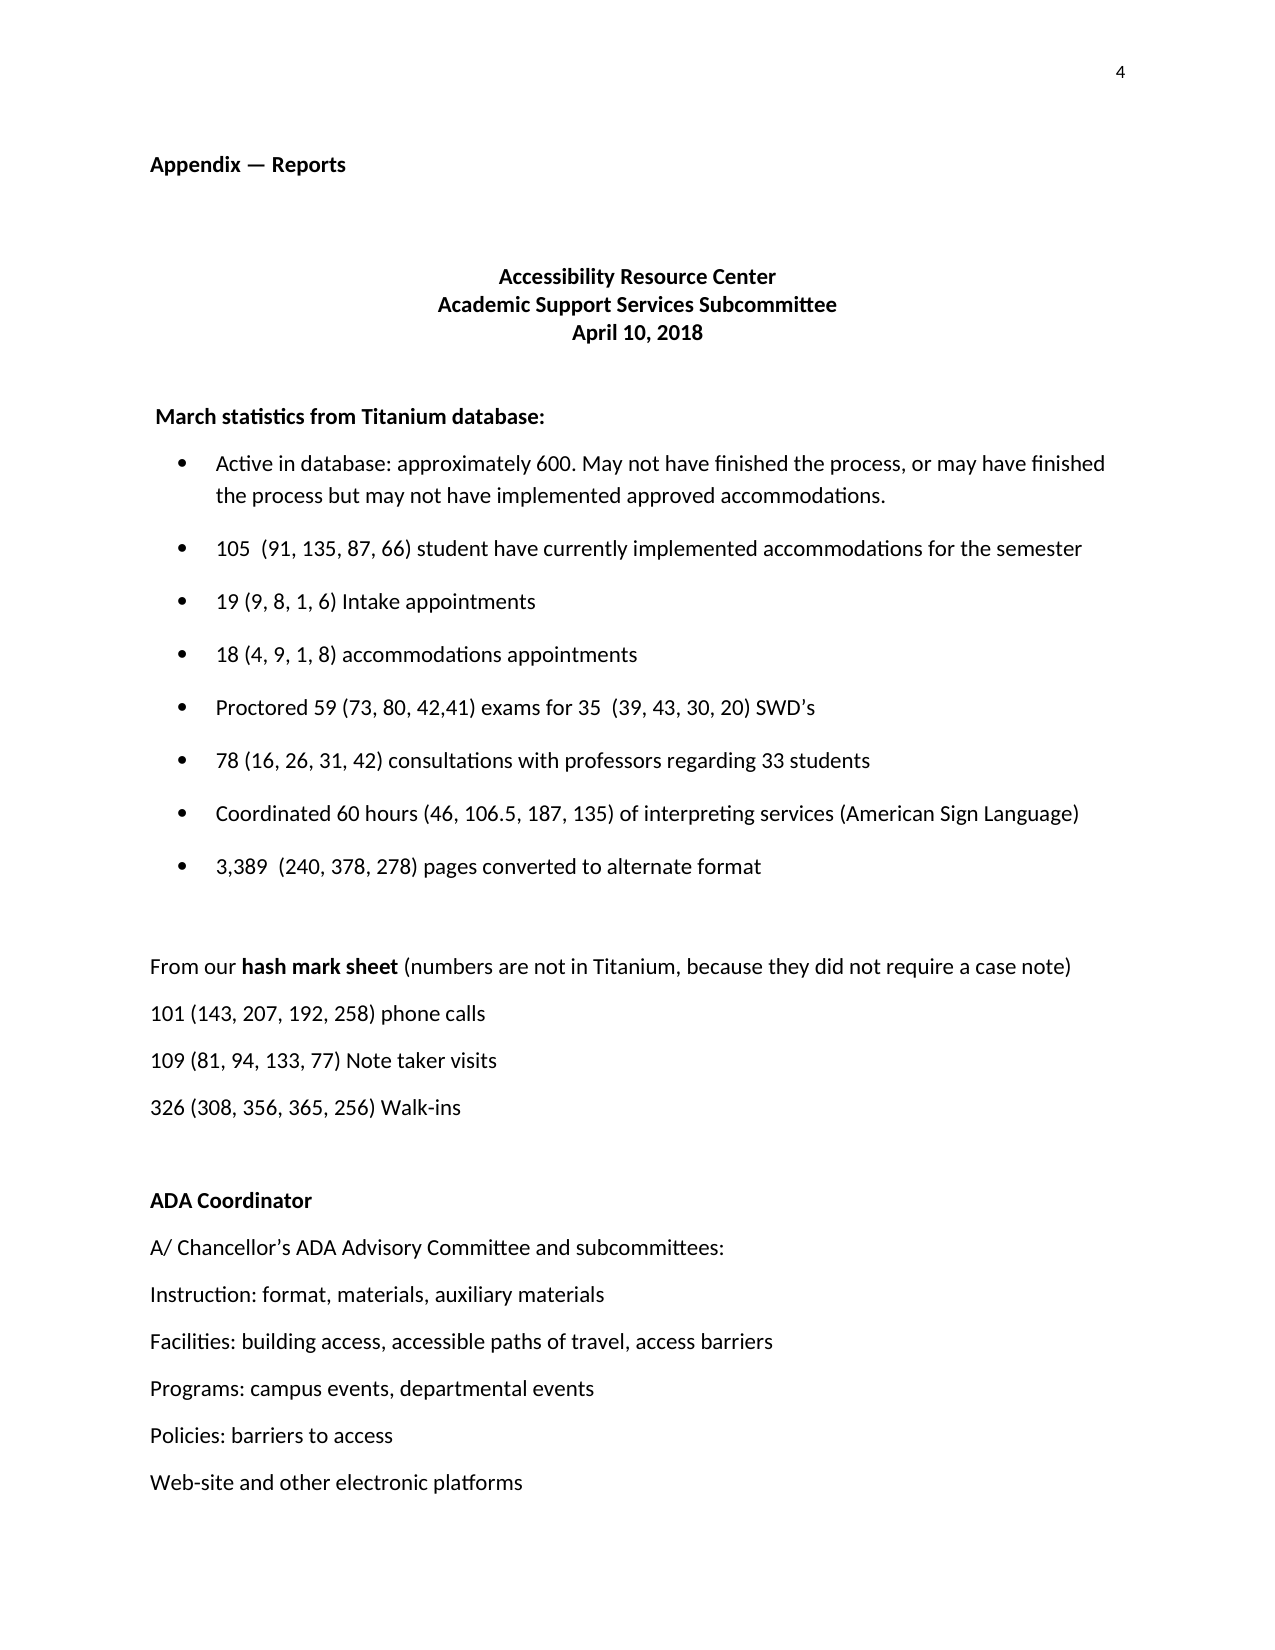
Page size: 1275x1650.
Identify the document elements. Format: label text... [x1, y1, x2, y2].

text Programs: campus events, departmental events [150, 1374, 1125, 1402]
text ADA Coordinator [150, 1187, 1125, 1215]
list 105 (91, 135, 87, 66) student have currently implemented accommodations for the semester [178, 534, 1125, 562]
list Proctored 59 (73, 80, 42,41) exams for 35 (39, 43, 30, 20) SWD’s [178, 693, 1125, 721]
text From our hash mark sheet (numbers are not in Titanium, because they did not require a case note) [150, 952, 1125, 980]
list 18 (4, 9, 1, 8) accommodations appointments [178, 640, 1125, 668]
text 101 (143, 207, 192, 258) phone calls [150, 999, 1125, 1027]
text Academic Support Services Subcommittee [150, 290, 1125, 318]
list 3,389 (240, 378, 278) pages converted to alternate format [178, 852, 1125, 880]
text A/ Chancellor’s ADA Advisory Committee and subcommittees: [150, 1233, 1125, 1262]
text Facilities: building access, accessible paths of travel, access barriers [150, 1327, 1125, 1355]
list Active in database: approximately 600. May not have finished the process, or may have finished the process but may not have implemented approved accommodations. [178, 449, 1125, 509]
list 78 (16, 26, 31, 42) consultations with professors regarding 33 students [178, 746, 1125, 774]
list Coordinated 60 hours (46, 106.5, 187, 135) of interpreting services (American Sign Language) [178, 799, 1125, 827]
list 19 (9, 8, 1, 6) Intake appointments [178, 587, 1125, 615]
text 326 (308, 356, 365, 256) Walk-ins [150, 1093, 1125, 1121]
text Instruction: format, materials, auxiliary materials [150, 1280, 1125, 1308]
text Appendix — Reports [150, 150, 1125, 178]
text Policies: barriers to access [150, 1421, 1125, 1449]
text April 10, 2018 [150, 318, 1125, 346]
text March statistics from Titanium database: [150, 402, 1125, 430]
text Accessibility Resource Center [150, 262, 1125, 290]
text Web-site and other electronic platforms [150, 1468, 1125, 1496]
text 109 (81, 94, 133, 77) Note taker visits [150, 1046, 1125, 1074]
